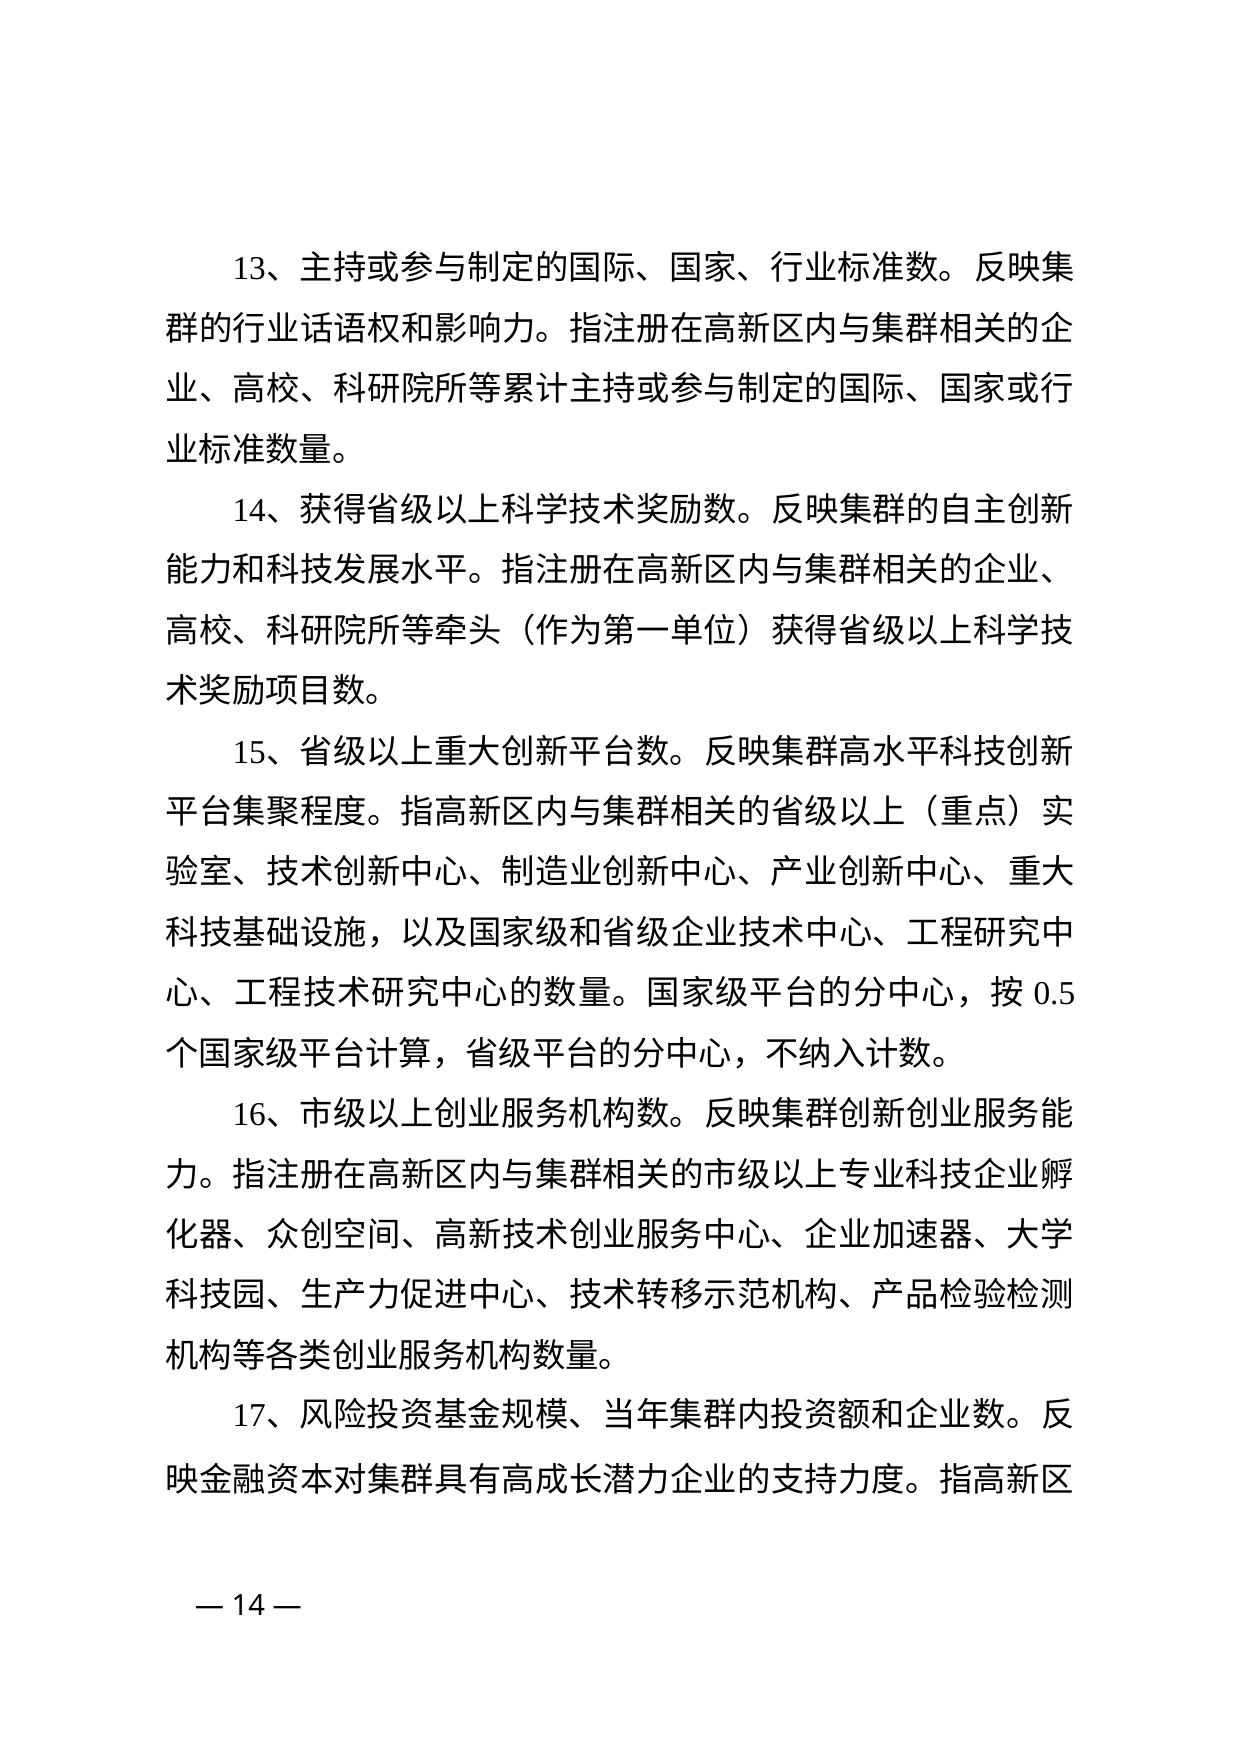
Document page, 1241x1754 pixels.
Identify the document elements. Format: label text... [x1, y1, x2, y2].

text 13、主持或参与制定的国际、国家、行业标准数。反映集群的行业话语权和影响力。指注册在高新区内与集群相关的企业、高校、科研院所等累计主持或参与制定的国际、国家或行业标准数量。 [165, 231, 1075, 473]
text 14、获得省级以上科学技术奖励数。反映集群的自主创新能力和科技发展水平。指注册在高新区内与集群相关的企业、高校、科研院所等牵头（作为第一单位）获得省级以上科学技术奖励项目数。 [165, 473, 1075, 715]
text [165, 1379, 1075, 1509]
text 15、省级以上重大创新平台数。反映集群高水平科技创新平台集聚程度。指高新区内与集群相关的省级以上（重点）实验室、技术创新中心、制造业创新中心、产业创新中心、重大科技基础设施，以及国家级和省级企业技术中心、工程研究中心、工程技术研究中心的数量。国家级平台的分中心，按0.5个国家级平台计算，省级平台的分中心，不纳入计数。 [165, 715, 1075, 1077]
text 16、市级以上创业服务机构数。反映集群创新创业服务能力。指注册在高新区内与集群相关的市级以上专业科技企业孵化器、众创空间、高新技术创业服务中心、企业加速器、大学科技园、生产力促进中心、技术转移示范机构、产品检验检测机构等各类创业服务机构数量。 [165, 1077, 1075, 1379]
